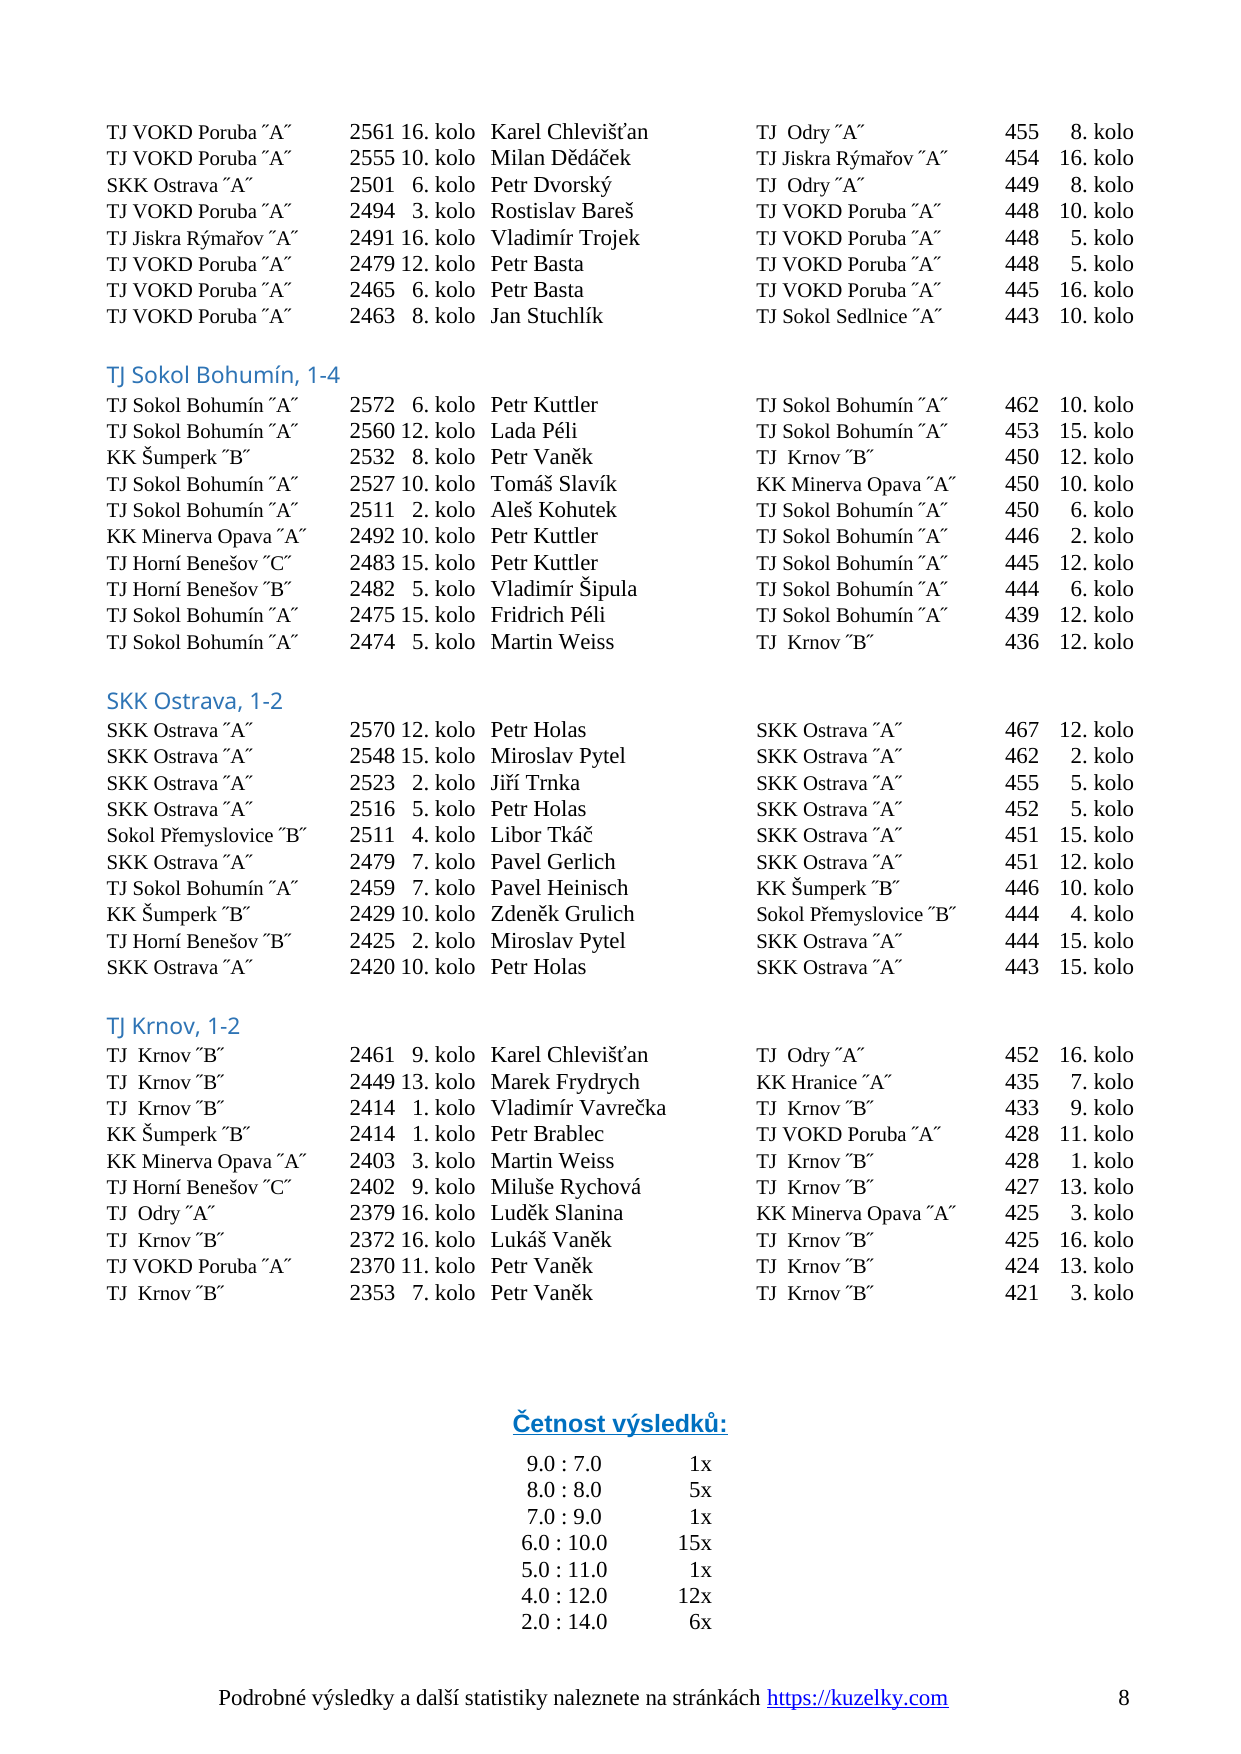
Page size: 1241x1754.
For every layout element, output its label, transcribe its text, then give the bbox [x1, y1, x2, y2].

text TJ VOKD Poruba ˝A˝ 2370 11. kolo Petr Vaněk TJ Krnov ˝B˝ 424 13. kolo [106, 1252, 1134, 1278]
text SKK Ostrava ˝A˝ 2523 2. kolo Jiří Trnka SKK Ostrava ˝A˝ 455 5. kolo [106, 769, 1134, 795]
text TJ VOKD Poruba ˝A˝ 2463 8. kolo Jan Stuchlík TJ Sokol Sedlnice ˝A˝ 443 10. kolo [106, 303, 1134, 329]
text 8.0 : 8.0 5x [106, 1477, 1134, 1503]
text TJ Horní Benešov ˝C˝ 2483 15. kolo Petr Kuttler TJ Sokol Bohumín ˝A˝ 445 12. kolo [106, 549, 1134, 575]
text TJ Horní Benešov ˝B˝ 2482 5. kolo Vladimír Šipula TJ Sokol Bohumín ˝A˝ 444 6. kolo [106, 575, 1134, 602]
text SKK Ostrava ˝A˝ 2548 15. kolo Miroslav Pytel SKK Ostrava ˝A˝ 462 2. kolo [106, 742, 1134, 769]
text TJ Sokol Bohumín ˝A˝ 2459 7. kolo Pavel Heinisch KK Šumperk ˝B˝ 446 10. kolo [106, 874, 1134, 901]
subtitle SKK Ostrava, 1-2 [106, 685, 1134, 716]
text KK Minerva Opava ˝A˝ 2403 3. kolo Martin Weiss TJ Krnov ˝B˝ 428 1. kolo [106, 1147, 1134, 1173]
text TJ VOKD Poruba ˝A˝ 2494 3. kolo Rostislav Bareš TJ VOKD Poruba ˝A˝ 448 10. kolo [106, 197, 1134, 223]
text TJ Sokol Bohumín ˝A˝ 2474 5. kolo Martin Weiss TJ Krnov ˝B˝ 436 12. kolo [106, 628, 1134, 654]
text TJ Sokol Bohumín ˝A˝ 2511 2. kolo Aleš Kohutek TJ Sokol Bohumín ˝A˝ 450 6. kolo [106, 496, 1134, 522]
text SKK Ostrava ˝A˝ 2570 12. kolo Petr Holas SKK Ostrava ˝A˝ 467 12. kolo [106, 716, 1134, 742]
text TJ VOKD Poruba ˝A˝ 2555 10. kolo Milan Dědáček TJ Jiskra Rýmařov ˝A˝ 454 16. kolo [106, 144, 1134, 171]
text TJ Sokol Bohumín ˝A˝ 2572 6. kolo Petr Kuttler TJ Sokol Bohumín ˝A˝ 462 10. kolo [106, 391, 1134, 417]
text TJ Krnov ˝B˝ 2414 1. kolo Vladimír Vavrečka TJ Krnov ˝B˝ 433 9. kolo [106, 1094, 1134, 1120]
text KK Minerva Opava ˝A˝ 2492 10. kolo Petr Kuttler TJ Sokol Bohumín ˝A˝ 446 2. kolo [106, 522, 1134, 549]
subtitle TJ Krnov, 1-2 [106, 1010, 1134, 1041]
text SKK Ostrava ˝A˝ 2501 6. kolo Petr Dvorský TJ Odry ˝A˝ 449 8. kolo [106, 171, 1134, 197]
text TJ Krnov ˝B˝ 2372 16. kolo Lukáš Vaněk TJ Krnov ˝B˝ 425 16. kolo [106, 1226, 1134, 1252]
text TJ Krnov ˝B˝ 2449 13. kolo Marek Frydrych KK Hranice ˝A˝ 435 7. kolo [106, 1068, 1134, 1094]
text 4.0 : 12.0 12x [106, 1582, 1134, 1608]
text SKK Ostrava ˝A˝ 2420 10. kolo Petr Holas SKK Ostrava ˝A˝ 443 15. kolo [106, 953, 1134, 979]
text TJ VOKD Poruba ˝A˝ 2465 6. kolo Petr Basta TJ VOKD Poruba ˝A˝ 445 16. kolo [106, 276, 1134, 303]
text SKK Ostrava ˝A˝ 2516 5. kolo Petr Holas SKK Ostrava ˝A˝ 452 5. kolo [106, 795, 1134, 821]
text TJ Krnov ˝B˝ 2461 9. kolo Karel Chlevišťan TJ Odry ˝A˝ 452 16. kolo [106, 1041, 1134, 1068]
text 6.0 : 10.0 15x [106, 1529, 1134, 1556]
text TJ Horní Benešov ˝C˝ 2402 9. kolo Miluše Rychová TJ Krnov ˝B˝ 427 13. kolo [106, 1173, 1134, 1199]
text KK Šumperk ˝B˝ 2532 8. kolo Petr Vaněk TJ Krnov ˝B˝ 450 12. kolo [106, 443, 1134, 470]
text TJ Horní Benešov ˝B˝ 2425 2. kolo Miroslav Pytel SKK Ostrava ˝A˝ 444 15. kolo [106, 927, 1134, 953]
text KK Šumperk ˝B˝ 2429 10. kolo Zdeněk Grulich Sokol Přemyslovice ˝B˝ 444 4. kolo [106, 901, 1134, 927]
text SKK Ostrava ˝A˝ 2479 7. kolo Pavel Gerlich SKK Ostrava ˝A˝ 451 12. kolo [106, 848, 1134, 874]
text TJ VOKD Poruba ˝A˝ 2479 12. kolo Petr Basta TJ VOKD Poruba ˝A˝ 448 5. kolo [106, 250, 1134, 276]
text TJ Sokol Bohumín ˝A˝ 2527 10. kolo Tomáš Slavík KK Minerva Opava ˝A˝ 450 10. kolo [106, 470, 1134, 496]
text 2.0 : 14.0 6x [106, 1608, 1134, 1635]
text Sokol Přemyslovice ˝B˝ 2511 4. kolo Libor Tkáč SKK Ostrava ˝A˝ 451 15. kolo [106, 821, 1134, 848]
text 9.0 : 7.0 1x [106, 1450, 1134, 1477]
text TJ Krnov ˝B˝ 2353 7. kolo Petr Vaněk TJ Krnov ˝B˝ 421 3. kolo [106, 1278, 1134, 1305]
text TJ VOKD Poruba ˝A˝ 2561 16. kolo Karel Chlevišťan TJ Odry ˝A˝ 455 8. kolo [106, 118, 1134, 144]
text TJ Sokol Bohumín ˝A˝ 2475 15. kolo Fridrich Péli TJ Sokol Bohumín ˝A˝ 439 12. kolo [106, 602, 1134, 628]
text TJ Sokol Bohumín ˝A˝ 2560 12. kolo Lada Péli TJ Sokol Bohumín ˝A˝ 453 15. kolo [106, 417, 1134, 443]
text Četnost výsledků: [94, 1409, 1145, 1438]
text TJ Odry ˝A˝ 2379 16. kolo Luděk Slanina KK Minerva Opava ˝A˝ 425 3. kolo [106, 1199, 1134, 1226]
text TJ Jiskra Rýmařov ˝A˝ 2491 16. kolo Vladimír Trojek TJ VOKD Poruba ˝A˝ 448 5. kolo [106, 223, 1134, 250]
text 5.0 : 11.0 1x [106, 1556, 1134, 1582]
subtitle TJ Sokol Bohumín, 1-4 [106, 359, 1134, 391]
text KK Šumperk ˝B˝ 2414 1. kolo Petr Brablec TJ VOKD Poruba ˝A˝ 428 11. kolo [106, 1120, 1134, 1147]
text 7.0 : 9.0 1x [106, 1503, 1134, 1529]
